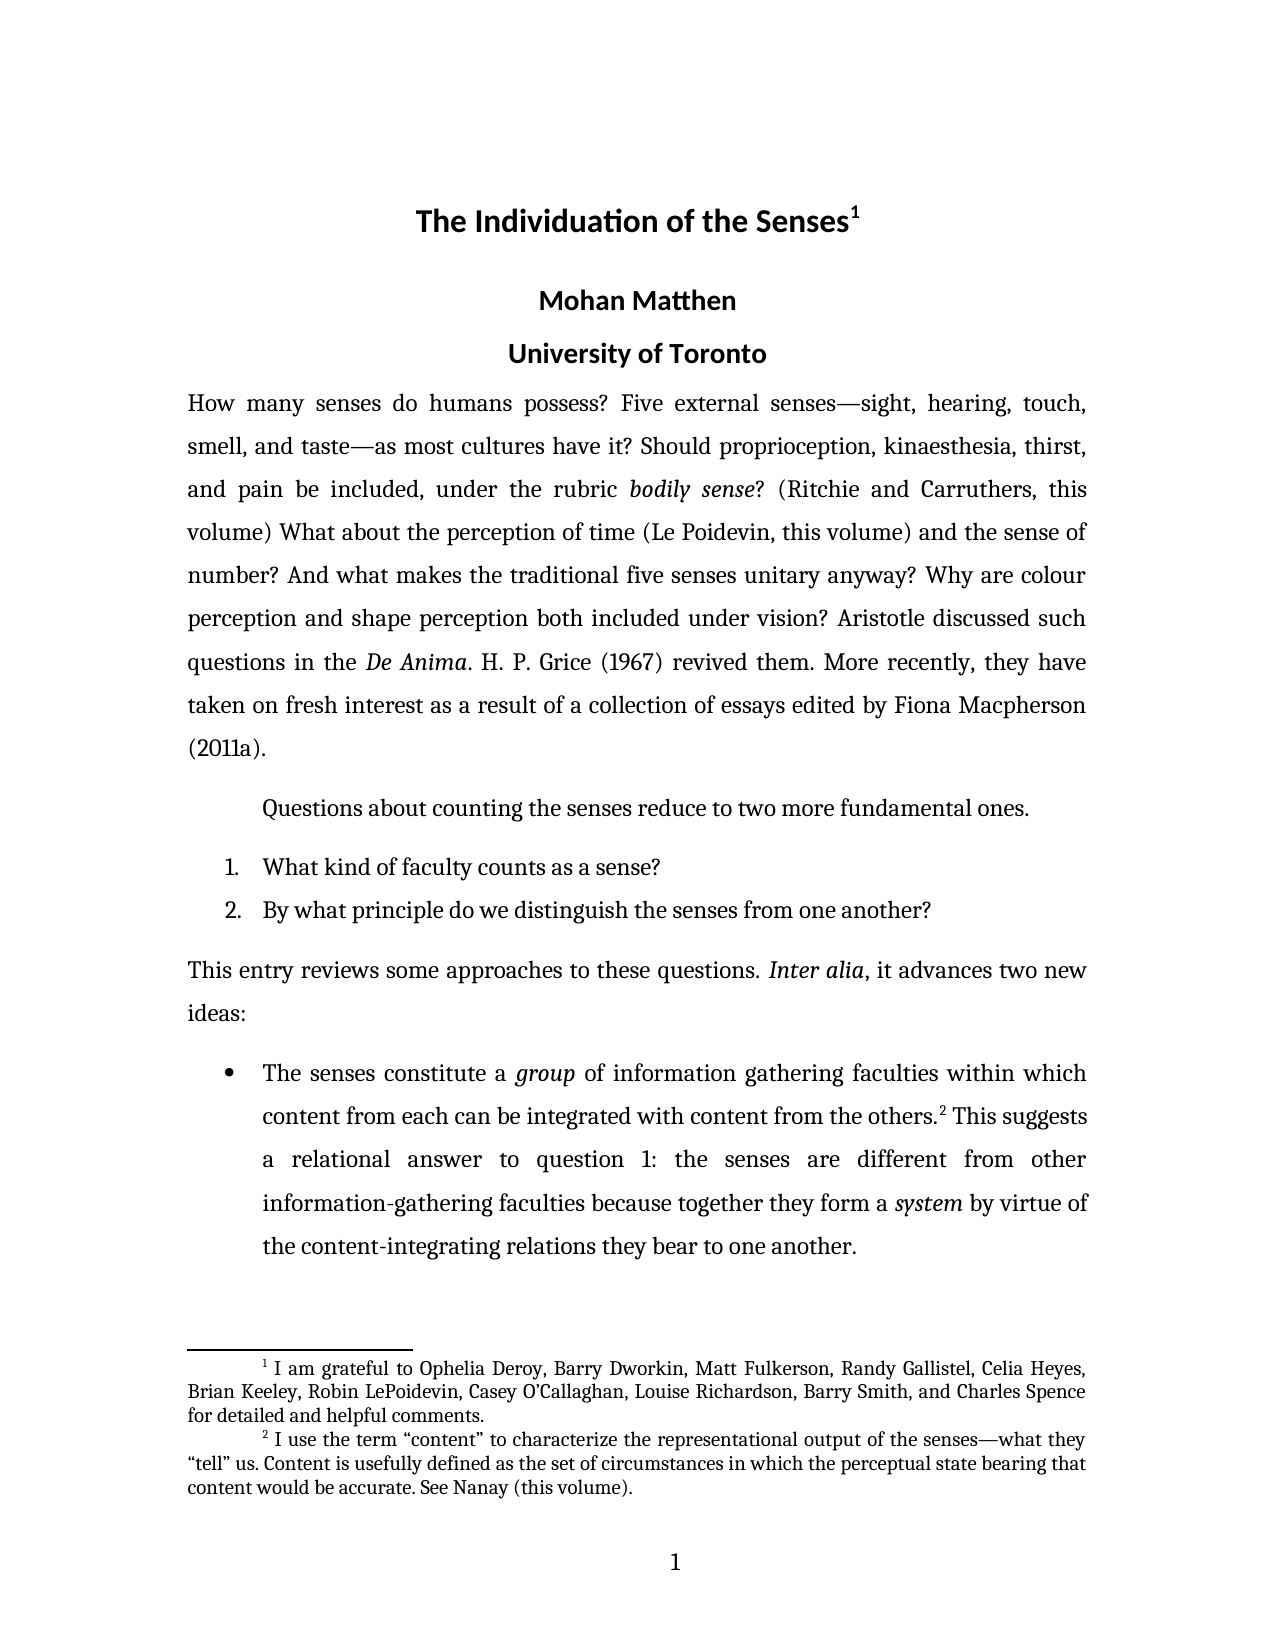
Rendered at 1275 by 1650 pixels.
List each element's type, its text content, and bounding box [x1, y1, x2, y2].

text How many senses do humans possess? Five external senses—sight, hearing, touch, smell, and taste—as most cultures have it? Should proprioception, kinaesthesia, thirst, and pain be included, under the rubric bodily sense? (Ritchie and Carruthers, this volume) What about the perception of time (Le Poidevin, this volume) and the sense of number? And what makes the traditional five senses unitary anyway? Why are colour perception and shape perception both included under vision? Aristotle discussed such questions in the De Anima. H. P. Grice (1967) revived them. More recently, they have taken on fresh interest as a result of a collection of essays edited by Fiona Macpherson (2011a). [187, 389, 1087, 762]
text This entry reviews some approaches to these questions. Inter alia, it advances two new ideas: [187, 956, 1087, 1028]
list By what principle do we distinguish the senses from one another? [225, 896, 1087, 925]
text Questions about counting the senses reduce to two more fundamental ones. [187, 793, 1087, 822]
subtitle The Individuation of the Senses [187, 200, 1087, 241]
subtitle Mohan Matthen [187, 282, 1087, 317]
list The senses constitute a group of information gathering faculties within which content from each can be integrated with content from the others. This suggests a relational answer to question 1: the senses are different from other information-gathering faculties because together they form a system by virtue of the content-integrating relations they bear to one another. [225, 1059, 1087, 1260]
subtitle University of Toronto [187, 335, 1087, 371]
list What kind of faculty counts as a sense? [225, 853, 1087, 882]
